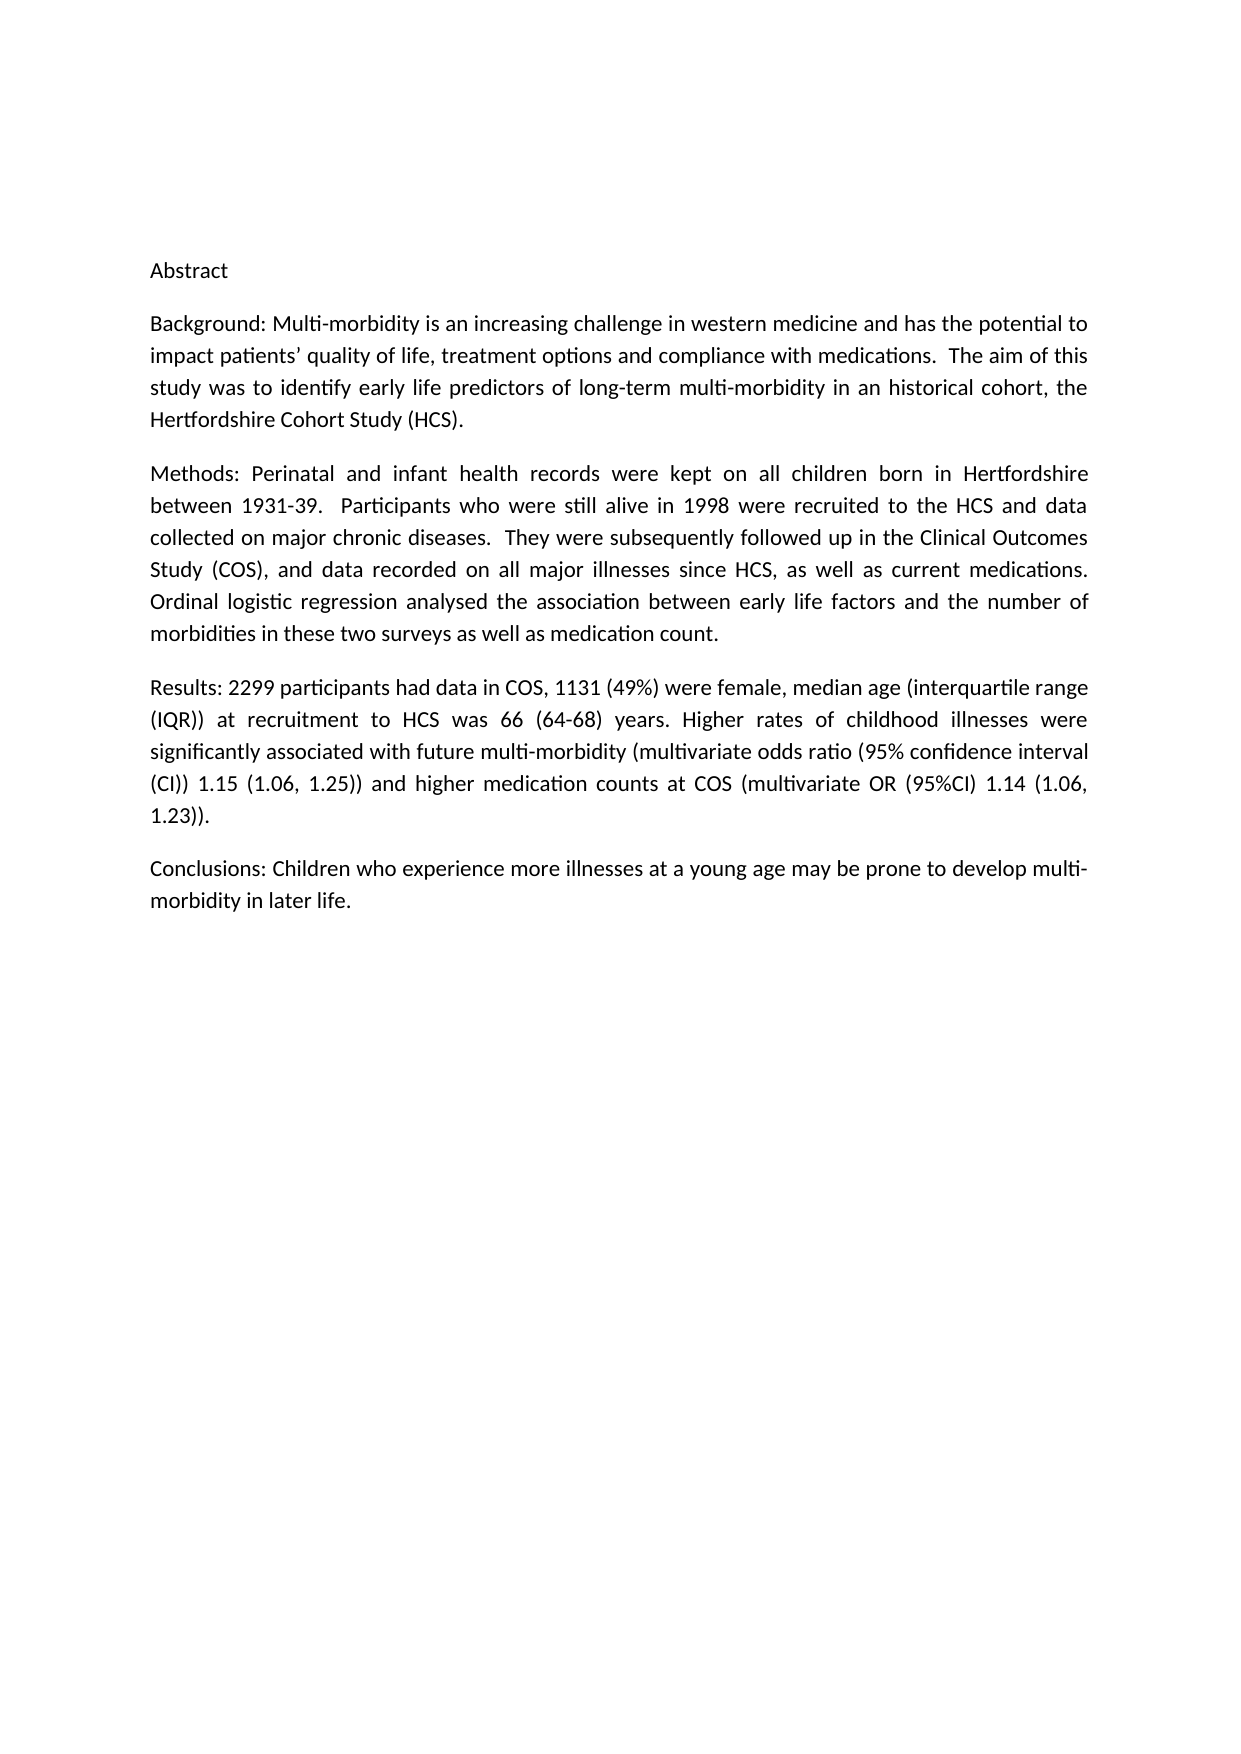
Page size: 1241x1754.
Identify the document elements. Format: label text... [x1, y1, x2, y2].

text Abstract [150, 256, 1090, 284]
text Methods: Perinatal and infant health records were kept on all children born in Hertfordshire between 1931-39. Participants who were still alive in 1998 were recruited to the HCS and data collected on major chronic diseases. They were subsequently followed up in the Clinical Outcomes Study (COS), and data recorded on all major illnesses since HCS, as well as current medications. Ordinal logistic regression analysed the association between early life factors and the number of morbidities in these two surveys as well as medication count. [150, 459, 1090, 648]
text Conclusions: Children who experience more illnesses at a young age may be prone to develop multi-morbidity in later life. [150, 854, 1090, 914]
text Background: Multi-morbidity is an increasing challenge in western medicine and has the potential to impact patients’ quality of life, treatment options and compliance with medications. The aim of this study was to identify early life predictors of long-term multi-morbidity in an historical cohort, the Hertfordshire Cohort Study (HCS). [150, 309, 1090, 434]
text Results: 2299 participants had data in COS, 1131 (49%) were female, median age (interquartile range (IQR)) at recruitment to HCS was 66 (64-68) years. Higher rates of childhood illnesses were significantly associated with future multi-morbidity (multivariate odds ratio (95% confidence interval (CI)) 1.15 (1.06, 1.25)) and higher medication counts at COS (multivariate OR (95%CI) 1.14 (1.06, 1.23)). [150, 673, 1090, 829]
